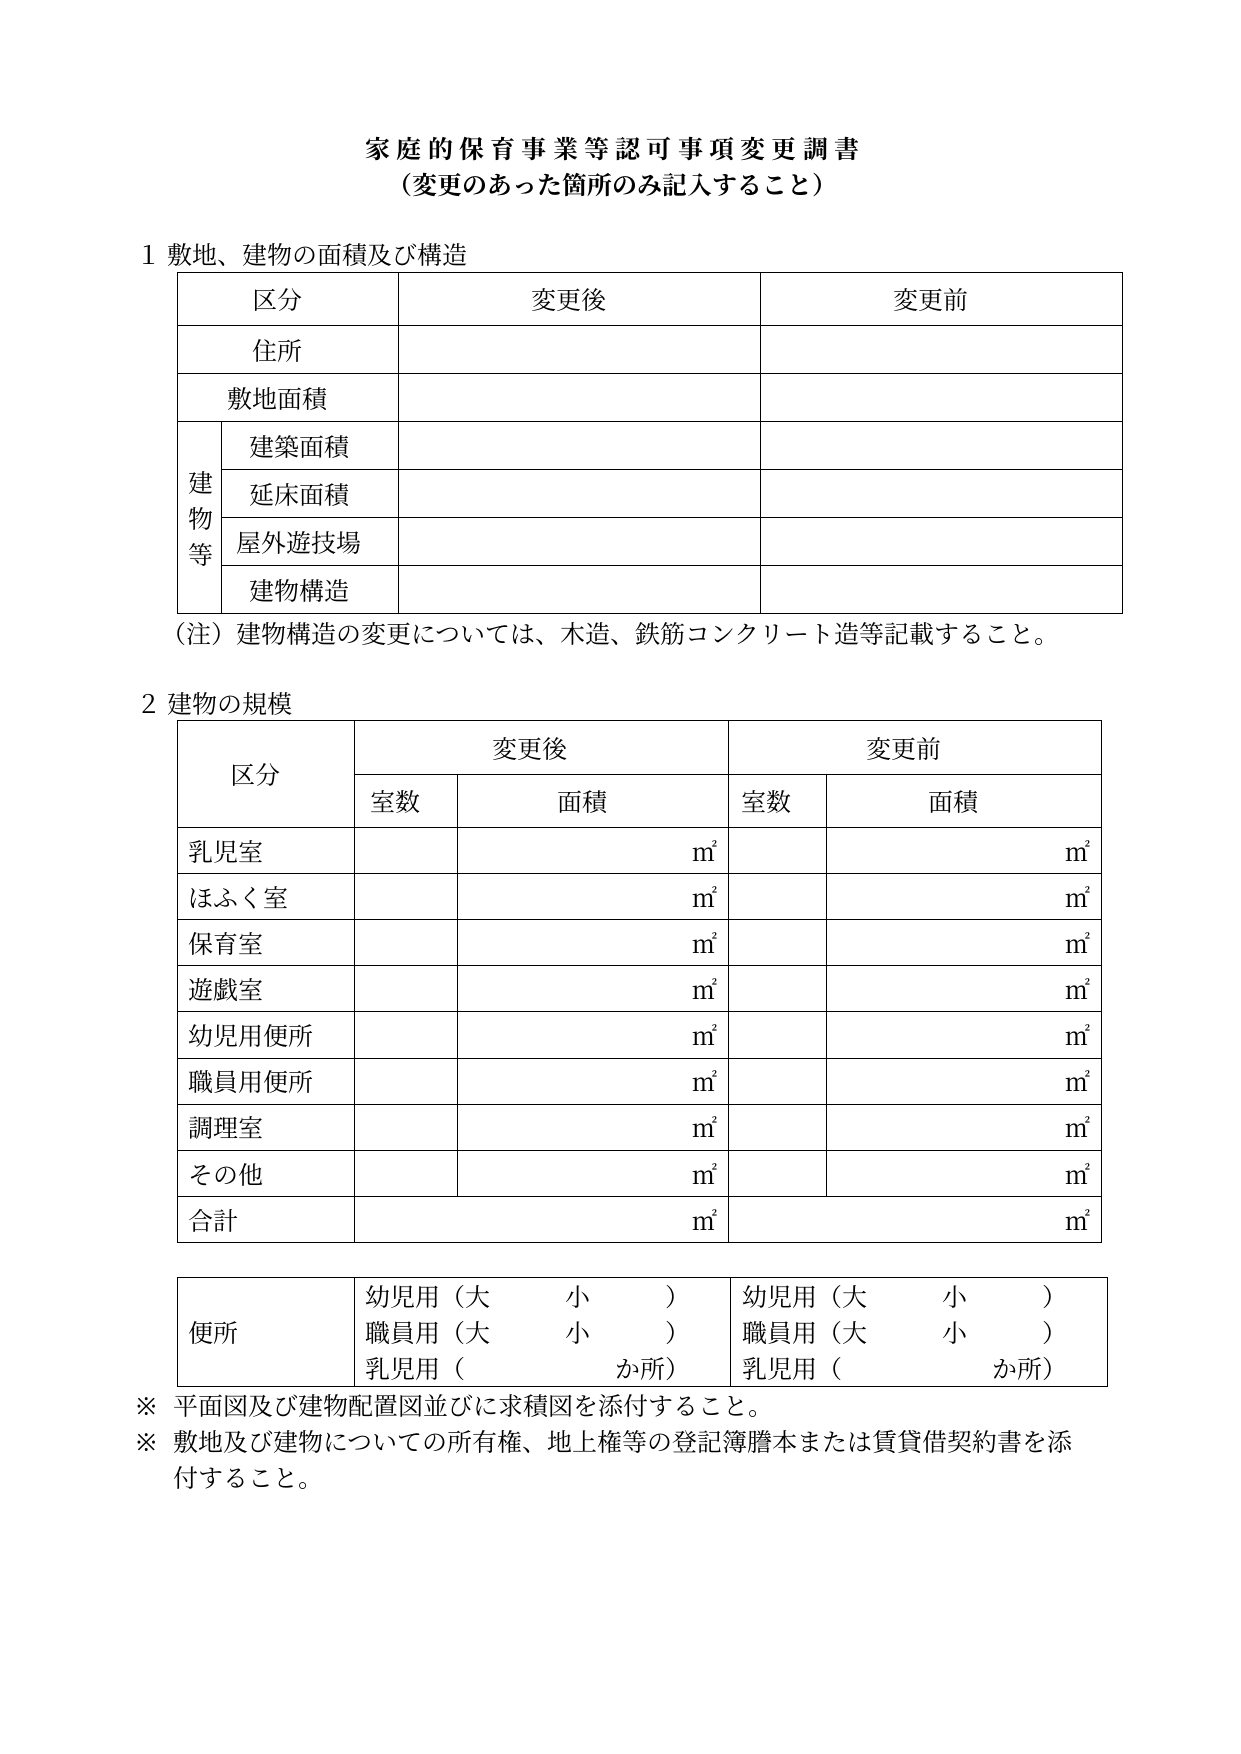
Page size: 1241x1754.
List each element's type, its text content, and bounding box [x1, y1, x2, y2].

table_cell [355, 1012, 457, 1057]
table_header 変更後 [399, 273, 760, 325]
table_cell 延床面積 [222, 470, 398, 517]
table_cell 敷地面積 [178, 374, 398, 421]
table_cell ㎡ [827, 1151, 1101, 1196]
table_cell ㎡ [458, 1105, 728, 1150]
table_header 幼児用（大 小 ） 職員用（大 小 ） 乳児用（ か所） [355, 1278, 730, 1386]
table_cell 屋外遊技場 [222, 518, 398, 565]
table_cell ほふく室 [178, 874, 354, 919]
list 平面図及び建物配置図並びに求積図を添付すること。 [136, 1387, 1088, 1423]
table_cell 建物構造 [222, 566, 398, 613]
table_cell [399, 470, 760, 517]
table_header 変更後 [355, 721, 728, 773]
table_cell [399, 374, 760, 421]
text １ 敷地、建物の面積及び構造 [136, 236, 1088, 272]
table_cell [399, 326, 760, 373]
table_cell [729, 920, 826, 965]
table_cell ㎡ [827, 1059, 1101, 1103]
table_cell 職員用便所 [178, 1059, 354, 1103]
table_header 幼児用（大 小 ） 職員用（大 小 ） 乳児用（ か所） [731, 1278, 1107, 1386]
table_cell [729, 1151, 826, 1196]
text （注）建物構造の変更については、木造、鉄筋コンクリート造等記載すること。 [136, 614, 1088, 650]
text 家 庭 的 保 育 事 業 等 認 可 事 項 変 更 調 書 [136, 130, 1088, 166]
list 敷地及び建物についての所有権、地上権等の登記簿謄本または賃貸借契約書を添付すること。 [136, 1423, 1088, 1495]
table_cell 保育室 [178, 920, 354, 965]
table_cell [355, 1059, 457, 1103]
table_cell ㎡ [355, 1197, 728, 1242]
table_cell ㎡ [458, 1059, 728, 1103]
table_cell その他 [178, 1151, 354, 1196]
table_cell [355, 966, 457, 1011]
table_cell [761, 422, 1122, 469]
table_cell ㎡ [827, 1012, 1101, 1057]
table_cell [729, 966, 826, 1011]
table_cell 室数 [355, 775, 457, 827]
table_cell [761, 518, 1122, 565]
table_cell 面積 [458, 775, 728, 827]
table_cell ㎡ [458, 966, 728, 1011]
table_cell ㎡ [458, 828, 728, 873]
table_cell [761, 566, 1122, 613]
table_cell 調理室 [178, 1105, 354, 1150]
table_cell [729, 1059, 826, 1103]
table_cell [355, 1105, 457, 1150]
table_cell [729, 1012, 826, 1057]
table_cell [355, 920, 457, 965]
table_cell 室数 [729, 775, 826, 827]
table_cell ㎡ [827, 920, 1101, 965]
table_header 区分 [178, 273, 398, 325]
table_cell ㎡ [729, 1197, 1101, 1242]
table_cell ㎡ [827, 828, 1101, 873]
table_cell [761, 470, 1122, 517]
table_cell ㎡ [458, 1151, 728, 1196]
table_cell [729, 874, 826, 919]
table_header 区分 [178, 721, 354, 827]
table_cell ㎡ [458, 874, 728, 919]
table_cell 建物等 [178, 422, 221, 613]
table_cell 乳児室 [178, 828, 354, 873]
table_cell ㎡ [458, 920, 728, 965]
table_cell ㎡ [827, 1105, 1101, 1150]
table_cell [729, 828, 826, 873]
table_cell [399, 518, 760, 565]
table_cell ㎡ [827, 874, 1101, 919]
table_cell [399, 566, 760, 613]
table_cell [729, 1105, 826, 1150]
table_header 変更前 [729, 721, 1101, 773]
text ２ 建物の規模 [136, 684, 1088, 720]
text （変更のあった箇所のみ記入すること） [136, 166, 1088, 202]
table_cell [355, 828, 457, 873]
table_cell ㎡ [827, 966, 1101, 1011]
table_cell 面積 [827, 775, 1101, 827]
table_cell [355, 874, 457, 919]
table_header 便所 [178, 1278, 354, 1386]
table_cell [399, 422, 760, 469]
table_cell 住所 [178, 326, 398, 373]
table_cell 遊戯室 [178, 966, 354, 1011]
table_cell 幼児用便所 [178, 1012, 354, 1057]
table_header 変更前 [761, 273, 1122, 325]
table_cell [355, 1151, 457, 1196]
table_cell 建築面積 [222, 422, 398, 469]
table_cell ㎡ [458, 1012, 728, 1057]
table_cell [761, 374, 1122, 421]
table_cell 合計 [178, 1197, 354, 1242]
table_cell [761, 326, 1122, 373]
